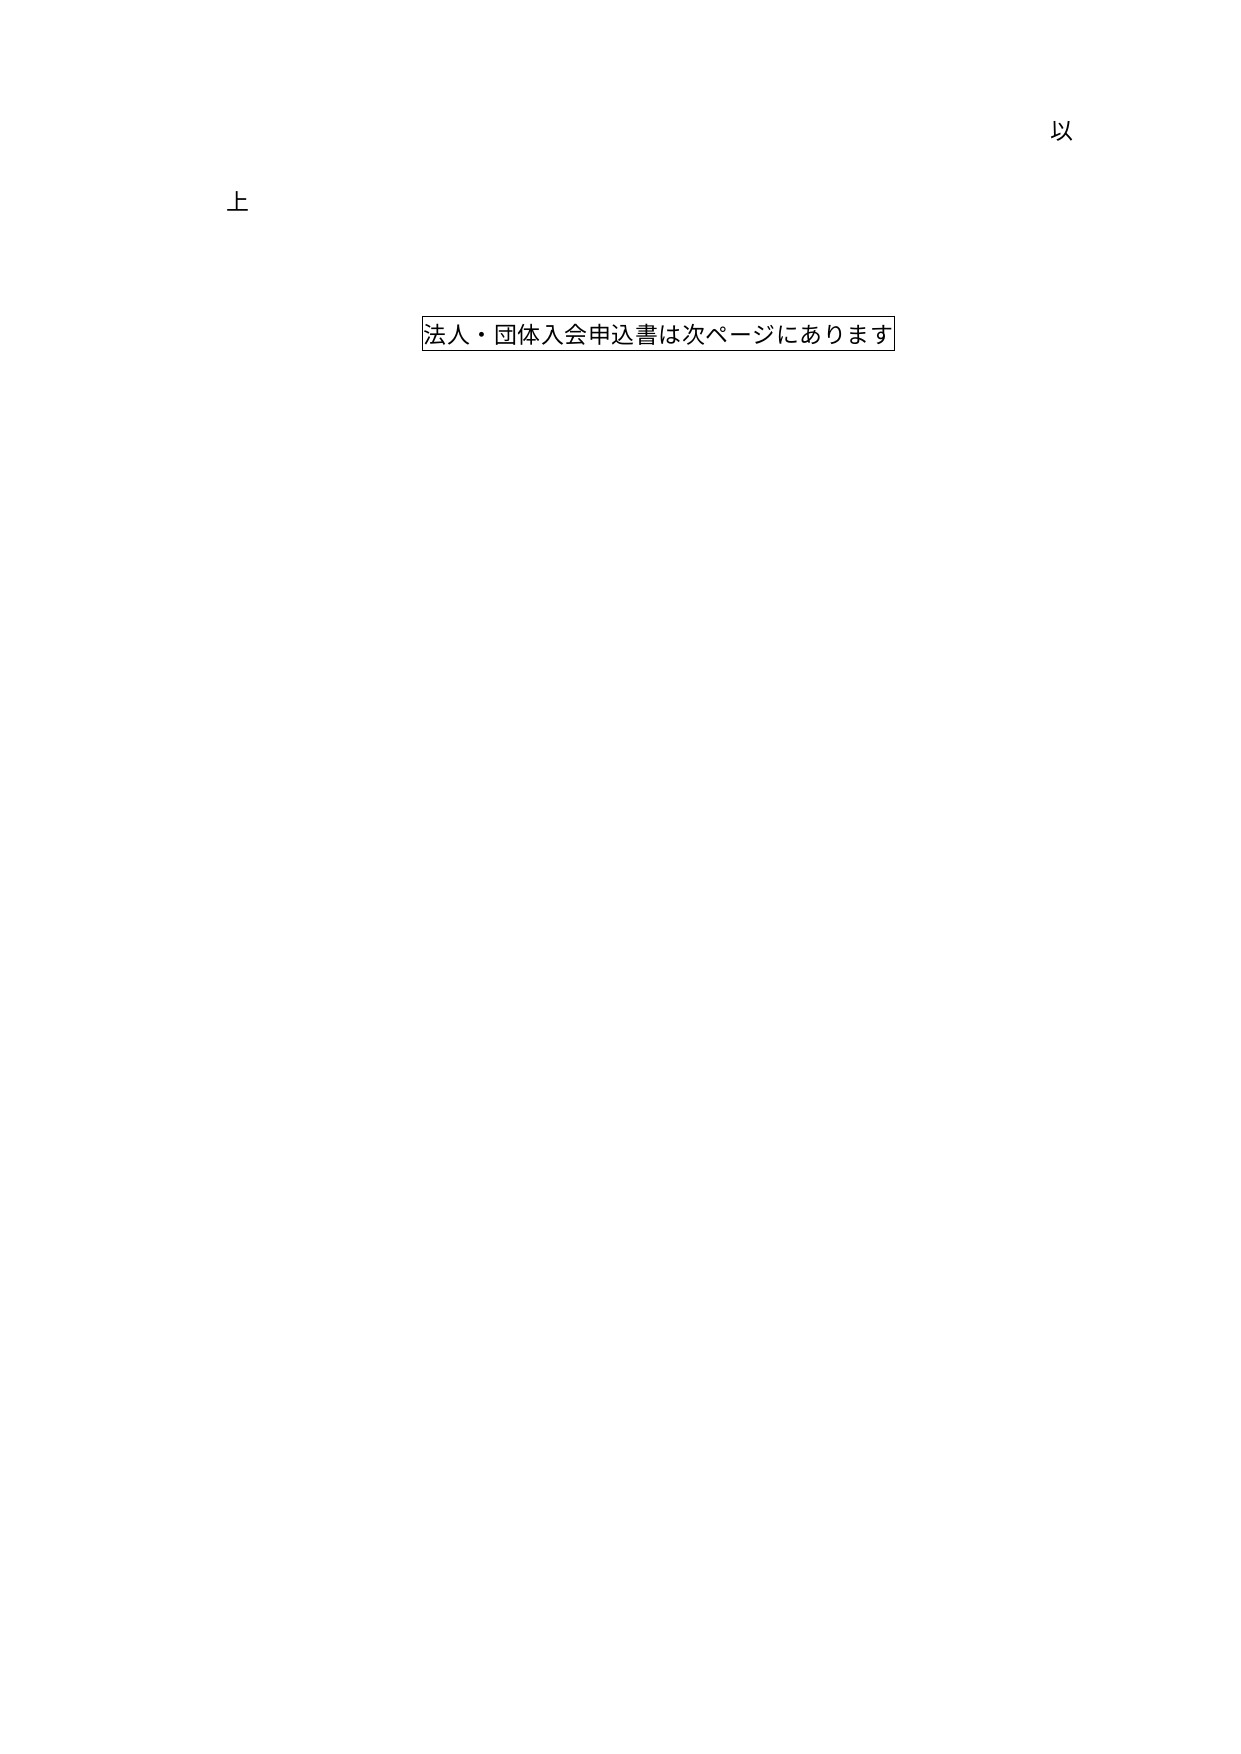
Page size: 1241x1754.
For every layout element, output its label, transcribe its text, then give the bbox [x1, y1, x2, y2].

text 以 上 [212, 99, 1115, 231]
text 法人・団体入会申込書は次ページにあります [199, 302, 1115, 364]
